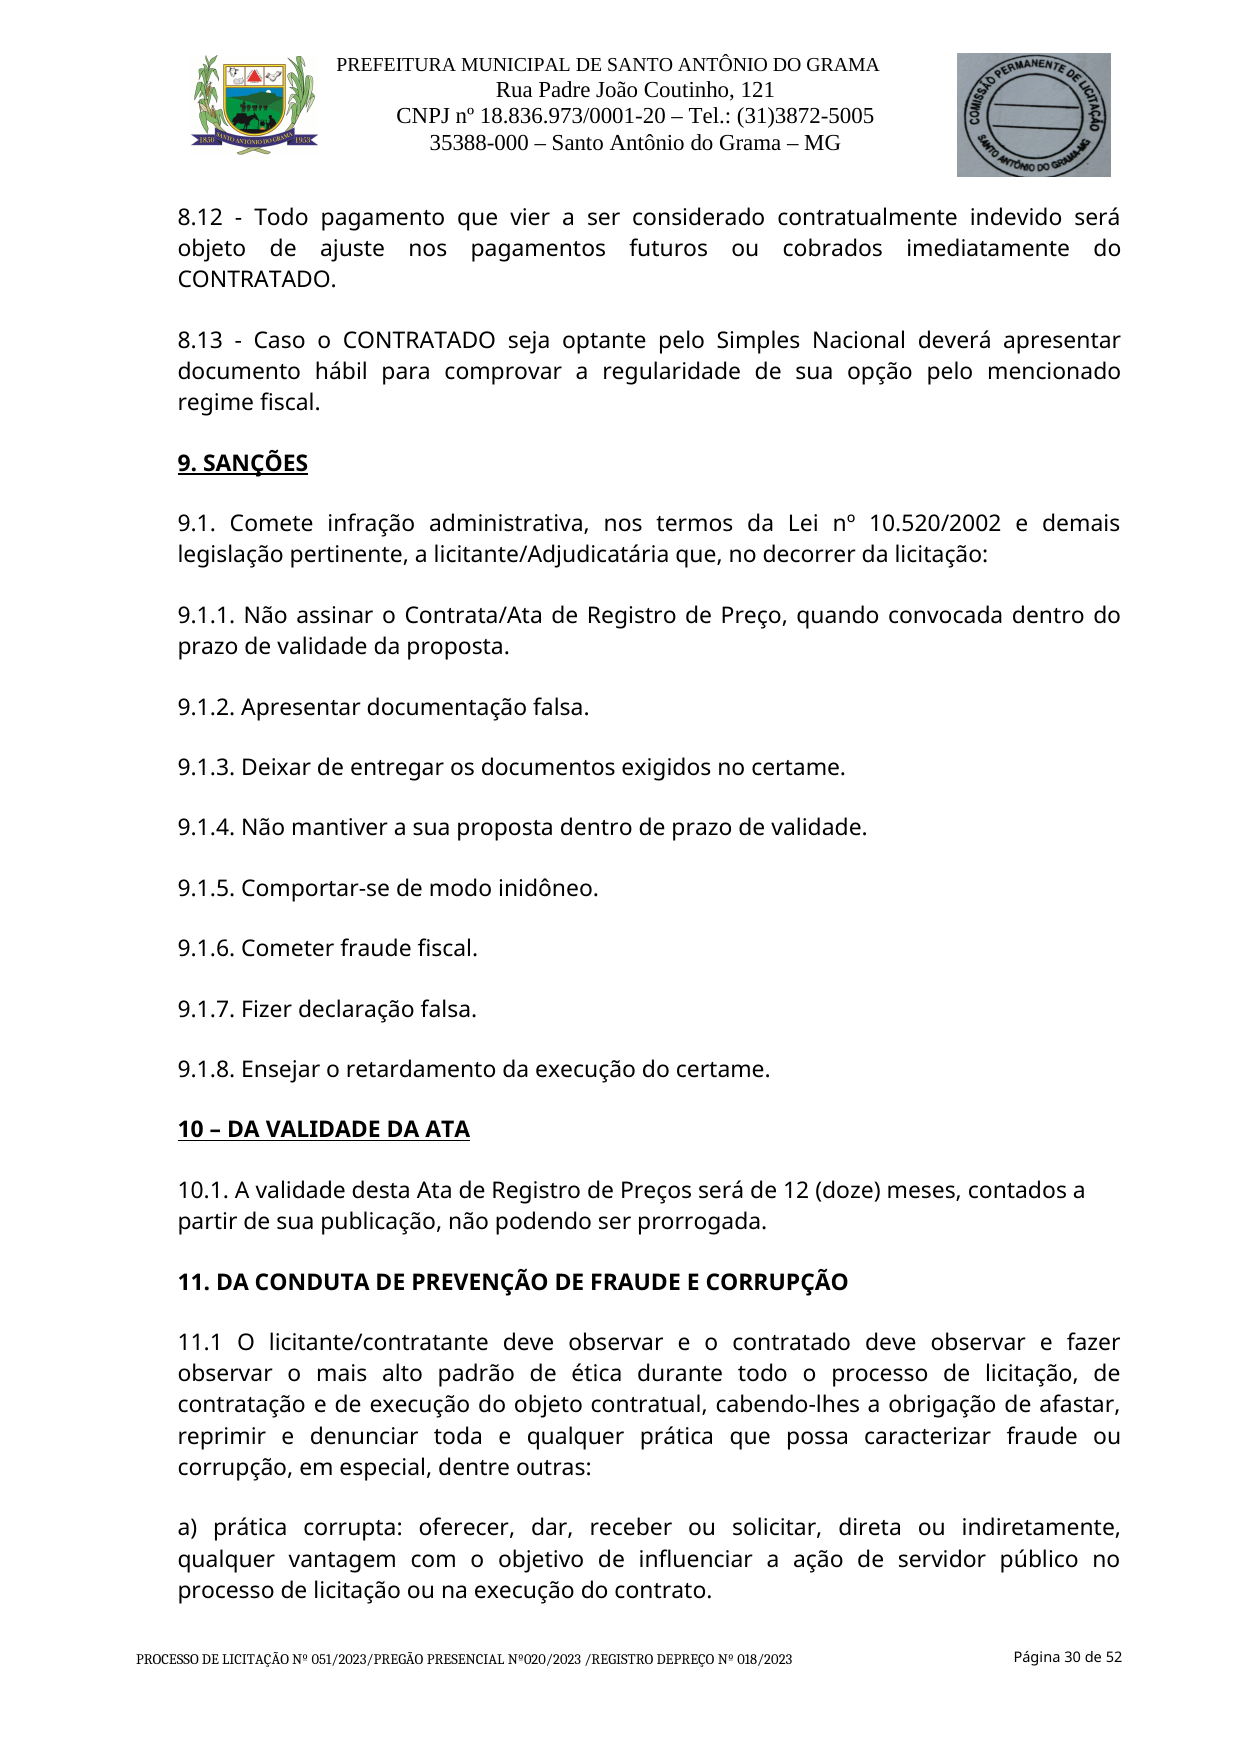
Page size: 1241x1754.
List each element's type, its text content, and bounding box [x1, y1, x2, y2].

text 9. SANÇÕES [177, 447, 1122, 478]
text a) prática corrupta: oferecer, dar, receber ou solicitar, direta ou indiretamente, qualquer vantagem com o objetivo de influenciar a ação de servidor público no processo de licitação ou na execução do contrato. [177, 1511, 1122, 1605]
text 9.1.5. Comportar-se de modo inidôneo. [177, 872, 1122, 903]
text 9.1.4. Não mantiver a sua proposta dentro de prazo de validade. [177, 811, 1122, 842]
text 9.1.8. Ensejar o retardamento da execução do certame. [177, 1053, 1122, 1084]
text 8.13 - Caso o CONTRATADO seja optante pelo Simples Nacional deverá apresentar documento hábil para comprovar a regularidade de sua opção pelo mencionado regime fiscal. [177, 324, 1122, 417]
picture [957, 53, 1111, 177]
text 11. DA CONDUTA DE PREVENÇÃO DE FRAUDE E CORRUPÇÃO [177, 1265, 1122, 1297]
text 9.1. Comete infração administrativa, nos termos da Lei nº 10.520/2002 e demais legislação pertinente, a licitante/Adjudicatária que, no decorrer da licitação: [177, 507, 1122, 569]
text 9.1.3. Deixar de entregar os documentos exigidos no certame. [177, 751, 1122, 782]
text 8.12 - Todo pagamento que vier a ser considerado contratualmente indevido será objeto de ajuste nos pagamentos futuros ou cobrados imediatamente do CONTRATADO. [177, 201, 1122, 294]
list 10 – DA VALIDADE DA ATA [177, 1113, 1122, 1144]
picture [190, 55, 319, 155]
text 9.1.6. Cometer fraude fiscal. [177, 932, 1122, 963]
text 9.1.7. Fizer declaração falsa. [177, 992, 1122, 1024]
text 9.1.1. Não assinar o Contrata/Ata de Registro de Preço, quando convocada dentro do prazo de validade da proposta. [177, 599, 1122, 661]
list 10.1. A validade desta Ata de Registro de Preços será de 12 (doze) meses, contados a partir de sua publicação, não podendo ser prorrogada. [177, 1174, 1122, 1236]
text 11.1 O licitante/contratante deve observar e o contratado deve observar e fazer observar o mais alto padrão de ética durante todo o processo de licitação, de contratação e de execução do objeto contratual, cabendo-lhes a obrigação de afastar, reprimir e denunciar toda e qualquer prática que possa caracterizar fraude ou corrupção, em especial, dentre outras: [177, 1326, 1122, 1482]
text 9.1.2. Apresentar documentação falsa. [177, 690, 1122, 722]
